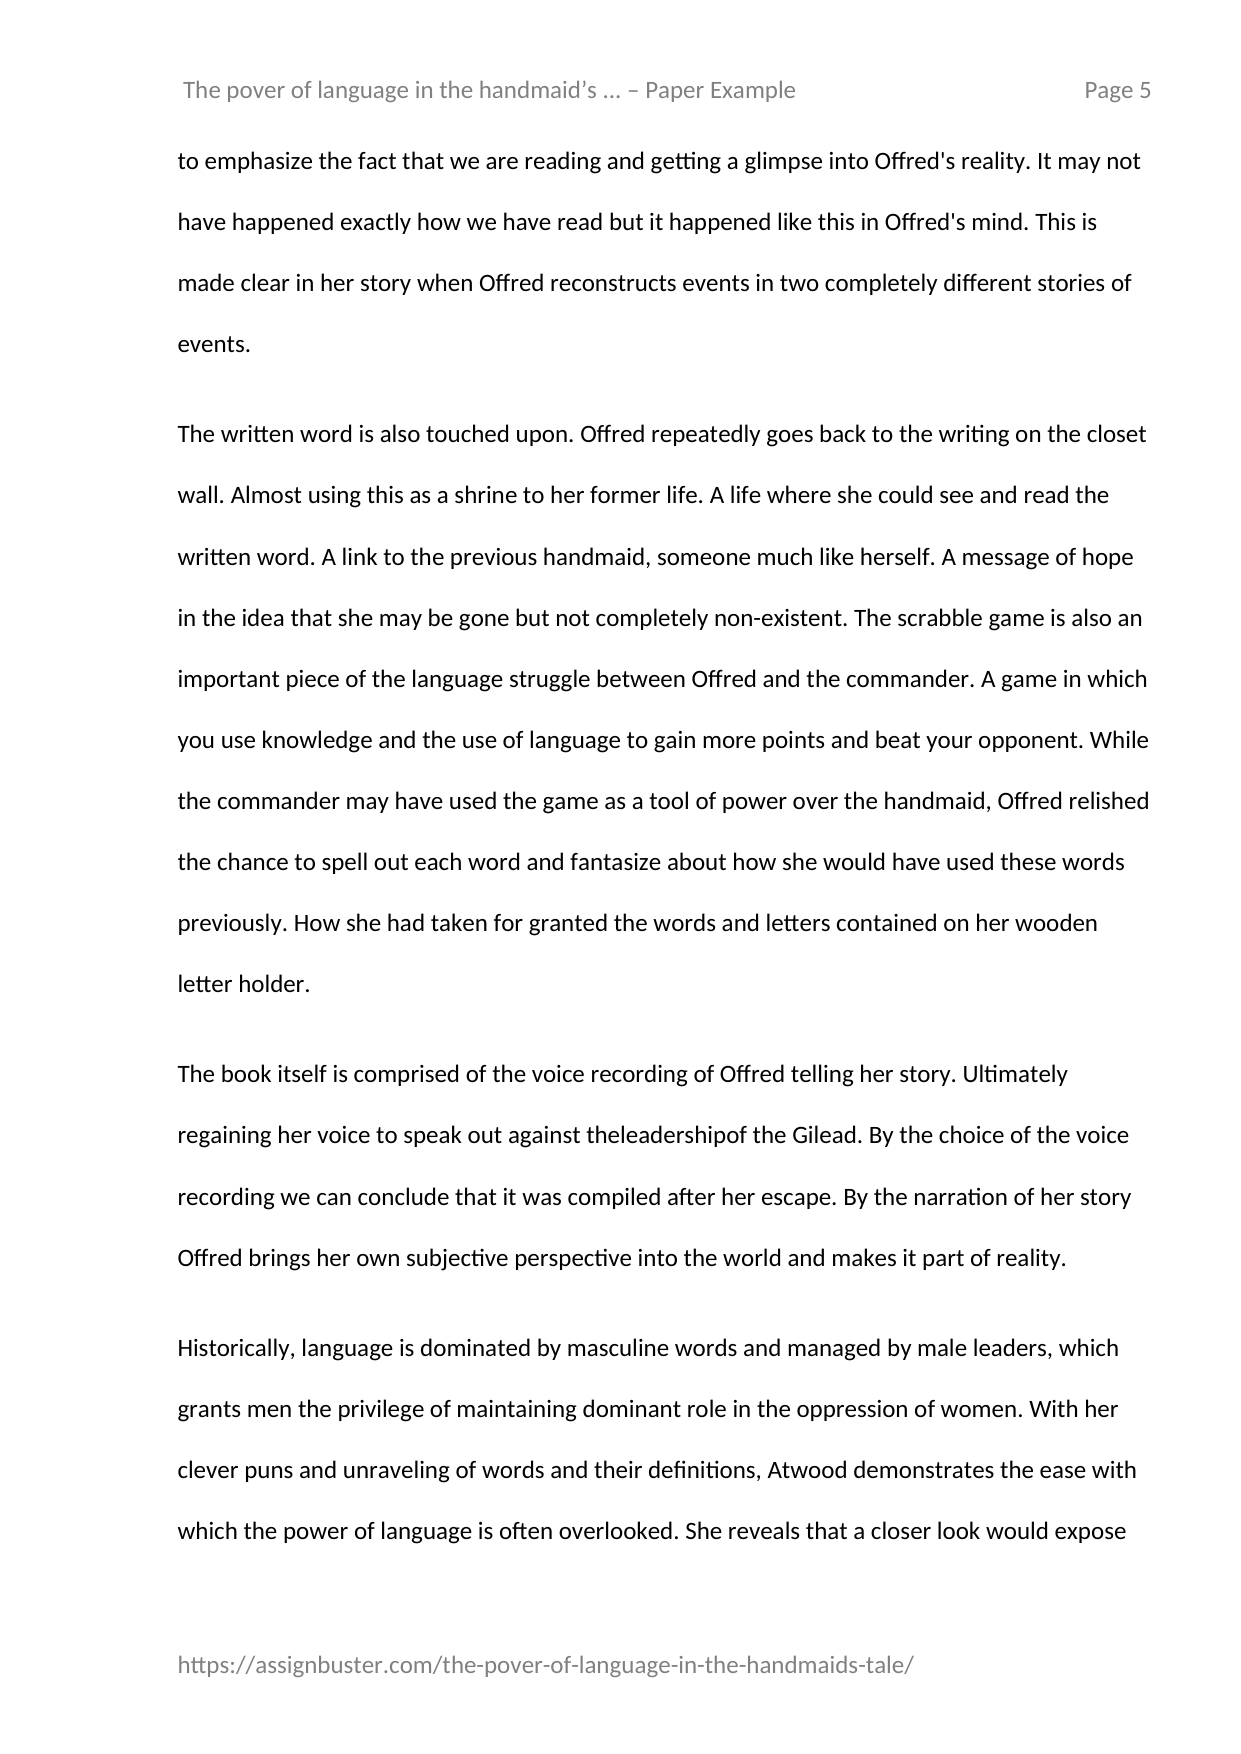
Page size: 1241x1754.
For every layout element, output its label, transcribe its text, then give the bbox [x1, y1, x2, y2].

text The book itself is comprised of the voice recording of Offred telling her story. Ultimately regaining her voice to speak out against theleadershipof the Gilead. By the choice of the voice recording we can conclude that it was compiled after her escape. By the narration of her story Offred brings her own subjective perspective into the world and makes it part of reality. [177, 1058, 1152, 1272]
text The written word is also touched upon. Offred repeatedly goes back to the writing on the closet wall. Almost using this as a shrine to her former life. A life where she could see and read the written word. A link to the previous handmaid, someone much like herself. A message of hope in the idea that she may be gone but not completely non-existent. The scrabble game is also an important piece of the language struggle between Offred and the commander. A game in which you use knowledge and the use of language to gain more points and beat your opponent. While the commander may have used the game as a tool of power over the handmaid, Offred relished the chance to spell out each word and fantasize about how she would have used these words previously. How she had taken for granted the words and letters contained on her wooden letter holder. [177, 419, 1152, 998]
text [177, 145, 1152, 359]
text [177, 1332, 1152, 1546]
